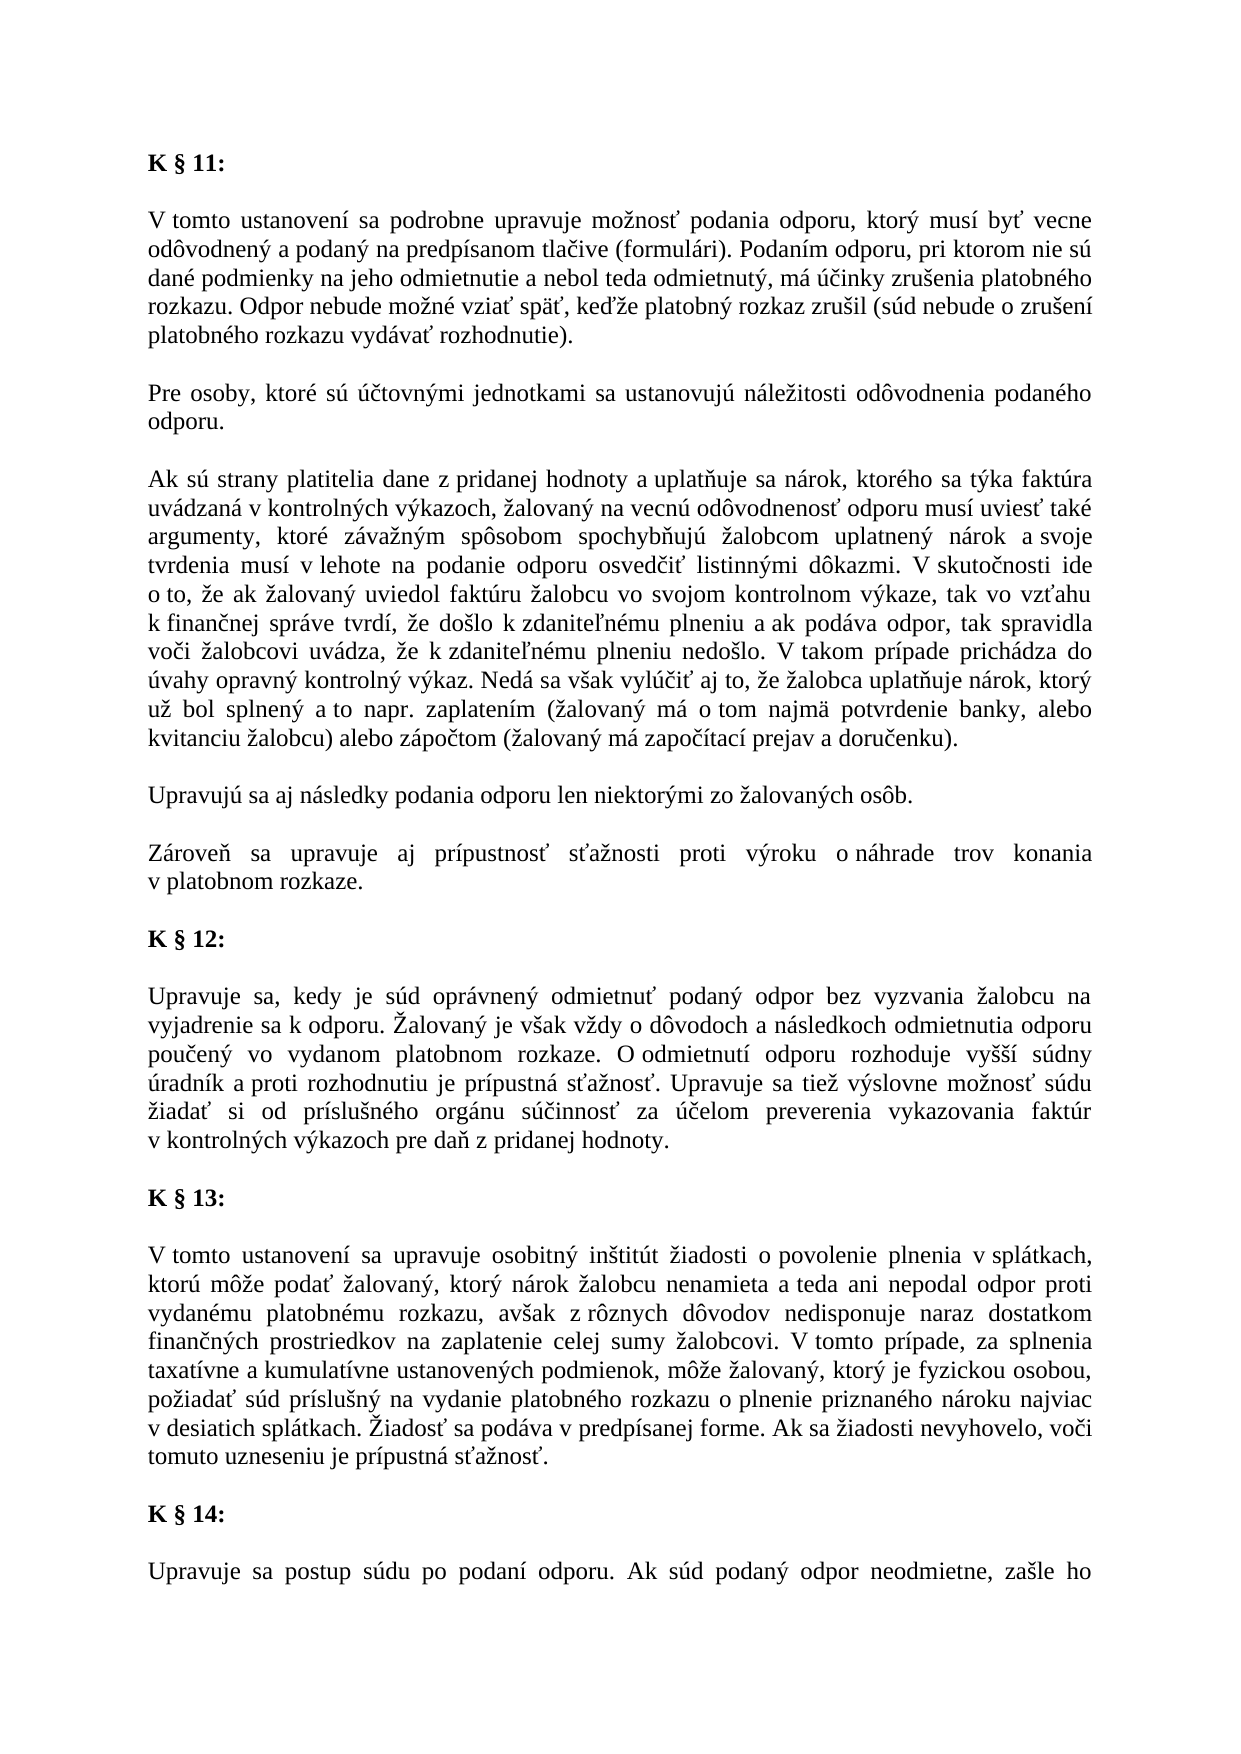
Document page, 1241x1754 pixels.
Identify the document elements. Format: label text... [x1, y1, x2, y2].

text V tomto ustanovení sa podrobne upravuje možnosť podania odporu, ktorý musí byť vecne odôvodnený a podaný na predpísanom tlačive (formulári). Podaním odporu, pri ktorom nie sú dané podmienky na jeho odmietnutie a nebol teda odmietnutý, má účinky zrušenia platobného rozkazu. Odpor nebude možné vziať späť, keďže platobný rozkaz zrušil (súd nebude o zrušení platobného rozkazu vydávať rozhodnutie). [148, 205, 1092, 349]
text K § 11: [148, 148, 1092, 176]
text Upravuje sa, kedy je súd oprávnený odmietnuť podaný odpor bez vyzvania žalobcu na vyjadrenie sa k odporu. Žalovaný je však vždy o dôvodoch a následkoch odmietnutia odporu poučený vo vydanom platobnom rozkaze. O odmietnutí odporu rozhoduje vyšší súdny úradník a proti rozhodnutiu je prípustná sťažnosť. Upravuje sa tiež výslovne možnosť súdu žiadať si od príslušného orgánu súčinnosť za účelom preverenia vykazovania faktúr v kontrolných výkazoch pre daň z pridanej hodnoty. [148, 981, 1092, 1154]
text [148, 1556, 1092, 1585]
text V tomto ustanovení sa upravuje osobitný inštitút žiadosti o povolenie plnenia v splátkach, ktorú môže podať žalovaný, ktorý nárok žalobcu nenamieta a teda ani nepodal odpor proti vydanému platobnému rozkazu, avšak z rôznych dôvodov nedisponuje naraz dostatkom finančných prostriedkov na zaplatenie celej sumy žalobcovi. V tomto prípade, za splnenia taxatívne a kumulatívne ustanovených podmienok, môže žalovaný, ktorý je fyzickou osobou, požiadať súd príslušný na vydanie platobného rozkazu o plnenie priznaného nároku najviac v desiatich splátkach. Žiadosť sa podáva v predpísanej forme. Ak sa žiadosti nevyhovelo, voči tomuto uzneseniu je prípustná sťažnosť. [148, 1240, 1092, 1470]
text Ak sú strany platitelia dane z pridanej hodnoty a uplatňuje sa nárok, ktorého sa týka faktúra uvádzaná v kontrolných výkazoch, žalovaný na vecnú odôvodnenosť odporu musí uviesť také argumenty, ktoré závažným spôsobom spochybňujú žalobcom uplatnený nárok a svoje tvrdenia musí v lehote na podanie odporu osvedčiť listinnými dôkazmi. V skutočnosti ide o to, že ak žalovaný uviedol faktúru žalobcu vo svojom kontrolnom výkaze, tak vo vzťahu k finančnej správe tvrdí, že došlo k zdaniteľnému plneniu a ak podáva odpor, tak spravidla voči žalobcovi uvádza, že k zdaniteľnému plneniu nedošlo. V takom prípade prichádza do úvahy opravný kontrolný výkaz. Nedá sa však vylúčiť aj to, že žalobca uplatňuje nárok, ktorý už bol splnený a to napr. zaplatením (žalovaný má o tom najmä potvrdenie banky, alebo kvitanciu žalobcu) alebo zápočtom (žalovaný má započítací prejav a doručenku). [148, 464, 1092, 751]
text K § 13: [148, 1183, 1092, 1211]
text Pre osoby, ktoré sú účtovnými jednotkami sa ustanovujú náležitosti odôvodnenia podaného odporu. [148, 378, 1092, 435]
text K § 14: [148, 1499, 1092, 1528]
text Upravujú sa aj následky podania odporu len niektorými zo žalovaných osôb. [148, 780, 1092, 809]
text Zároveň sa upravuje aj prípustnosť sťažnosti proti výroku o náhrade trov konania v platobnom rozkaze. [148, 838, 1092, 895]
text K § 12: [148, 924, 1092, 953]
